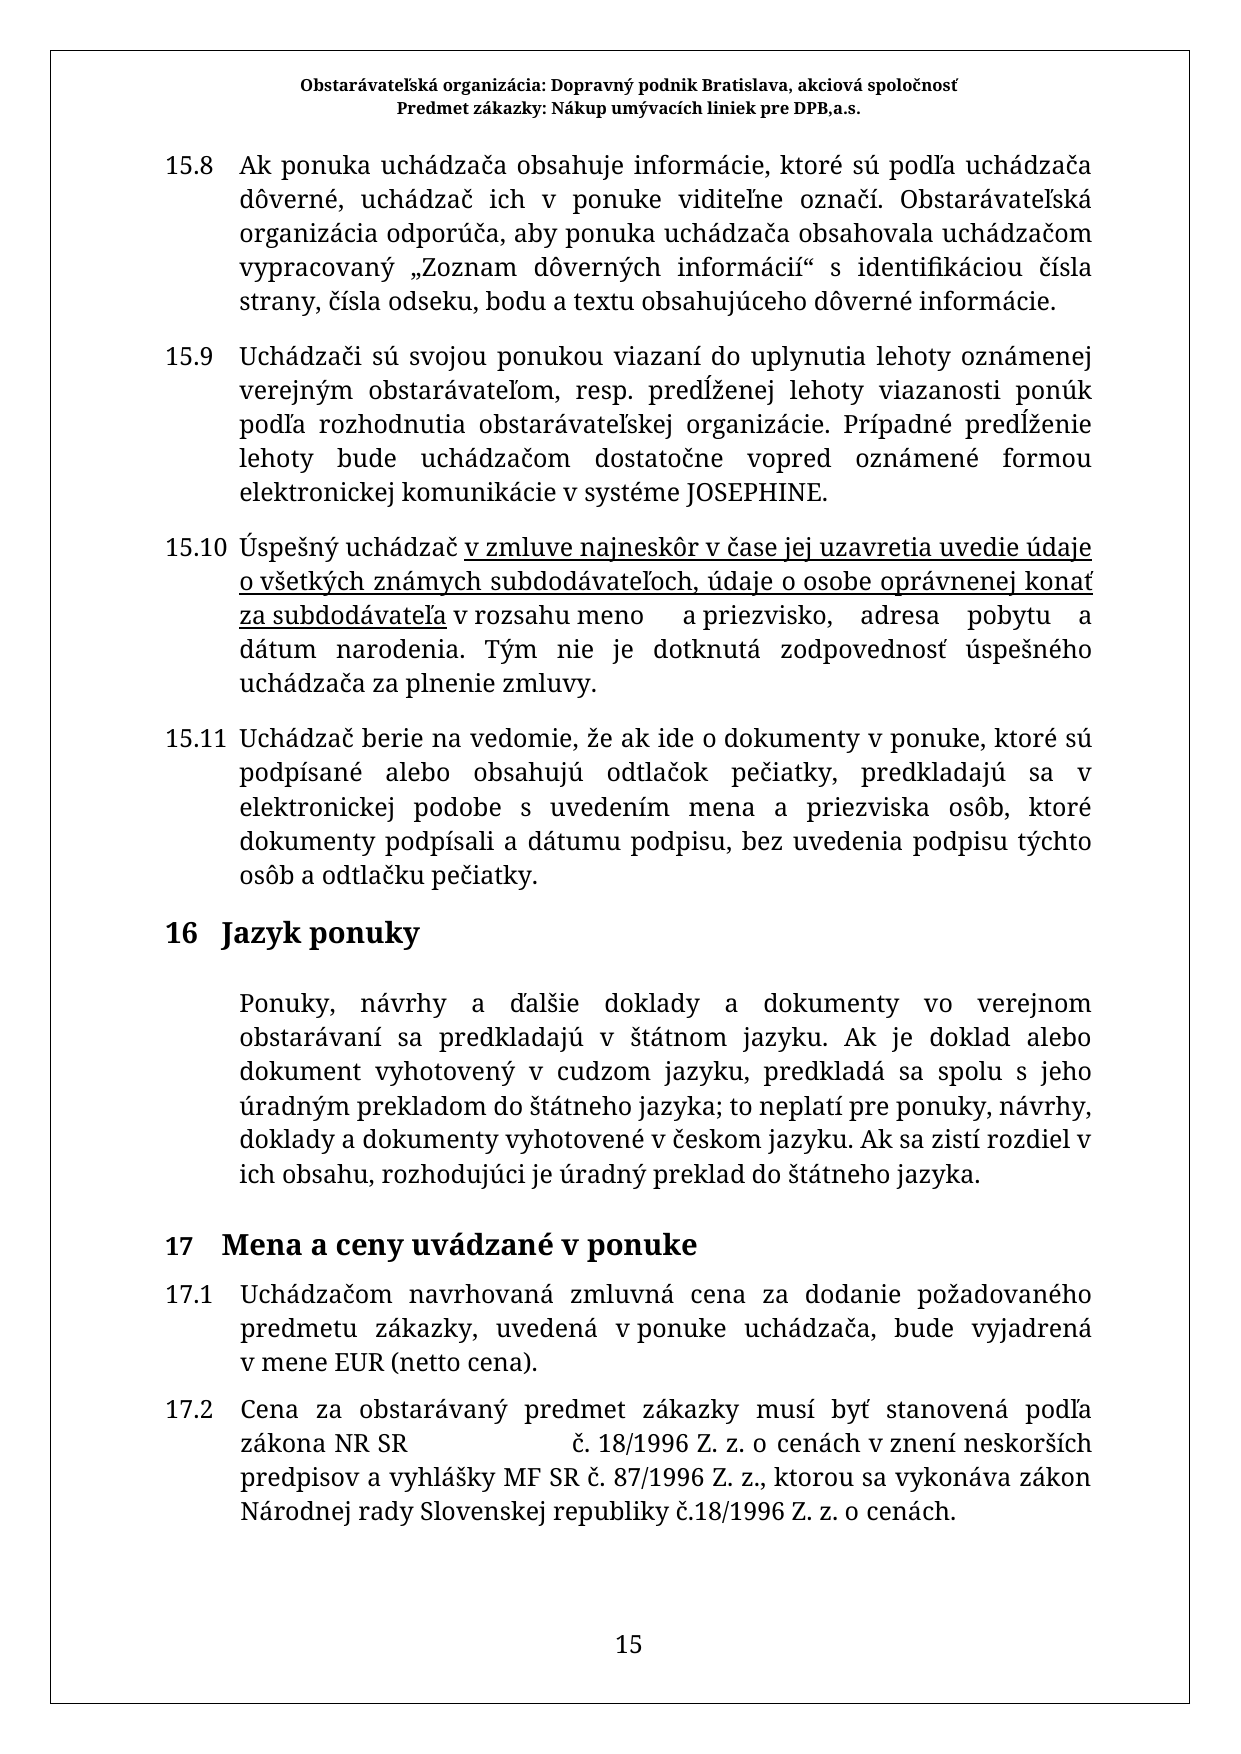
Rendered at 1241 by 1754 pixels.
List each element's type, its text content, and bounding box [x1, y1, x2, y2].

list Uchádzači sú svojou ponukou viazaní do uplynutia lehoty oznámenej verejným obstarávateľom, resp. predĺženej lehoty viazanosti ponúk podľa rozhodnutia obstarávateľskej organizácie. Prípadné predĺženie lehoty bude uchádzačom dostatočne vopred oznámené formou elektronickej komunikácie v systéme JOSEPHINE. [165, 339, 1093, 509]
list Ak ponuka uchádzača obsahuje informácie, ktoré sú podľa uchádzača dôverné, uchádzač ich v ponuke viditeľne označí. Obstarávateľská organizácia odporúča, aby ponuka uchádzača obsahovala uchádzačom vypracovaný „Zoznam dôverných informácií“ s identifikáciou čísla strany, čísla odseku, bodu a textu obsahujúceho dôverné informácie. [165, 148, 1093, 318]
list Uchádzačom navrhovaná zmluvná cena za dodanie požadovaného predmetu zákazky, uvedená v ponuke uchádzača, bude vyjadrená v mene EUR (netto cena). [165, 1277, 1093, 1379]
subtitle Jazyk ponuky [165, 912, 1093, 952]
list Cena za obstarávaný predmet zákazky musí byť stanovená podľa zákona NR SR č. 18/1996 Z. z. o cenách v znení neskorších predpisov a vyhlášky MF SR č. 87/1996 Z. z., ktorou sa vykonáva zákon Národnej rady Slovenskej republiky č.18/1996 Z. z. o cenách. [165, 1391, 1093, 1527]
list Úspešný uchádzač v zmluve najneskôr v čase jej uzavretia uvedie údaje o všetkých známych subdodávateľoch, údaje o osobe oprávnenej konať za subdodávateľa v rozsahu meno a priezvisko, adresa pobytu a dátum narodenia. Tým nie je dotknutá zodpovednosť úspešného uchádzača za plnenie zmluvy. [165, 530, 1093, 700]
subtitle Mena a ceny uvádzané v ponuke [165, 1224, 1093, 1264]
list Uchádzač berie na vedomie, že ak ide o dokumenty v ponuke, ktoré sú podpísané alebo obsahujú odtlačok pečiatky, predkladajú sa v elektronickej podobe s uvedením mena a priezviska osôb, ktoré dokumenty podpísali a dátumu podpisu, bez uvedenia podpisu týchto osôb a odtlačku pečiatky. [165, 721, 1093, 891]
text Ponuky, návrhy a ďalšie doklady a dokumenty vo verejnom obstarávaní sa predkladajú v štátnom jazyku. Ak je doklad alebo dokument vyhotovený v cudzom jazyku, predkladá sa spolu s jeho úradným prekladom do štátneho jazyka; to neplatí pre ponuky, návrhy, doklady a dokumenty vyhotovené v českom jazyku. Ak sa zistí rozdiel v ich obsahu, rozhodujúci je úradný preklad do štátneho jazyka. [239, 986, 1093, 1190]
